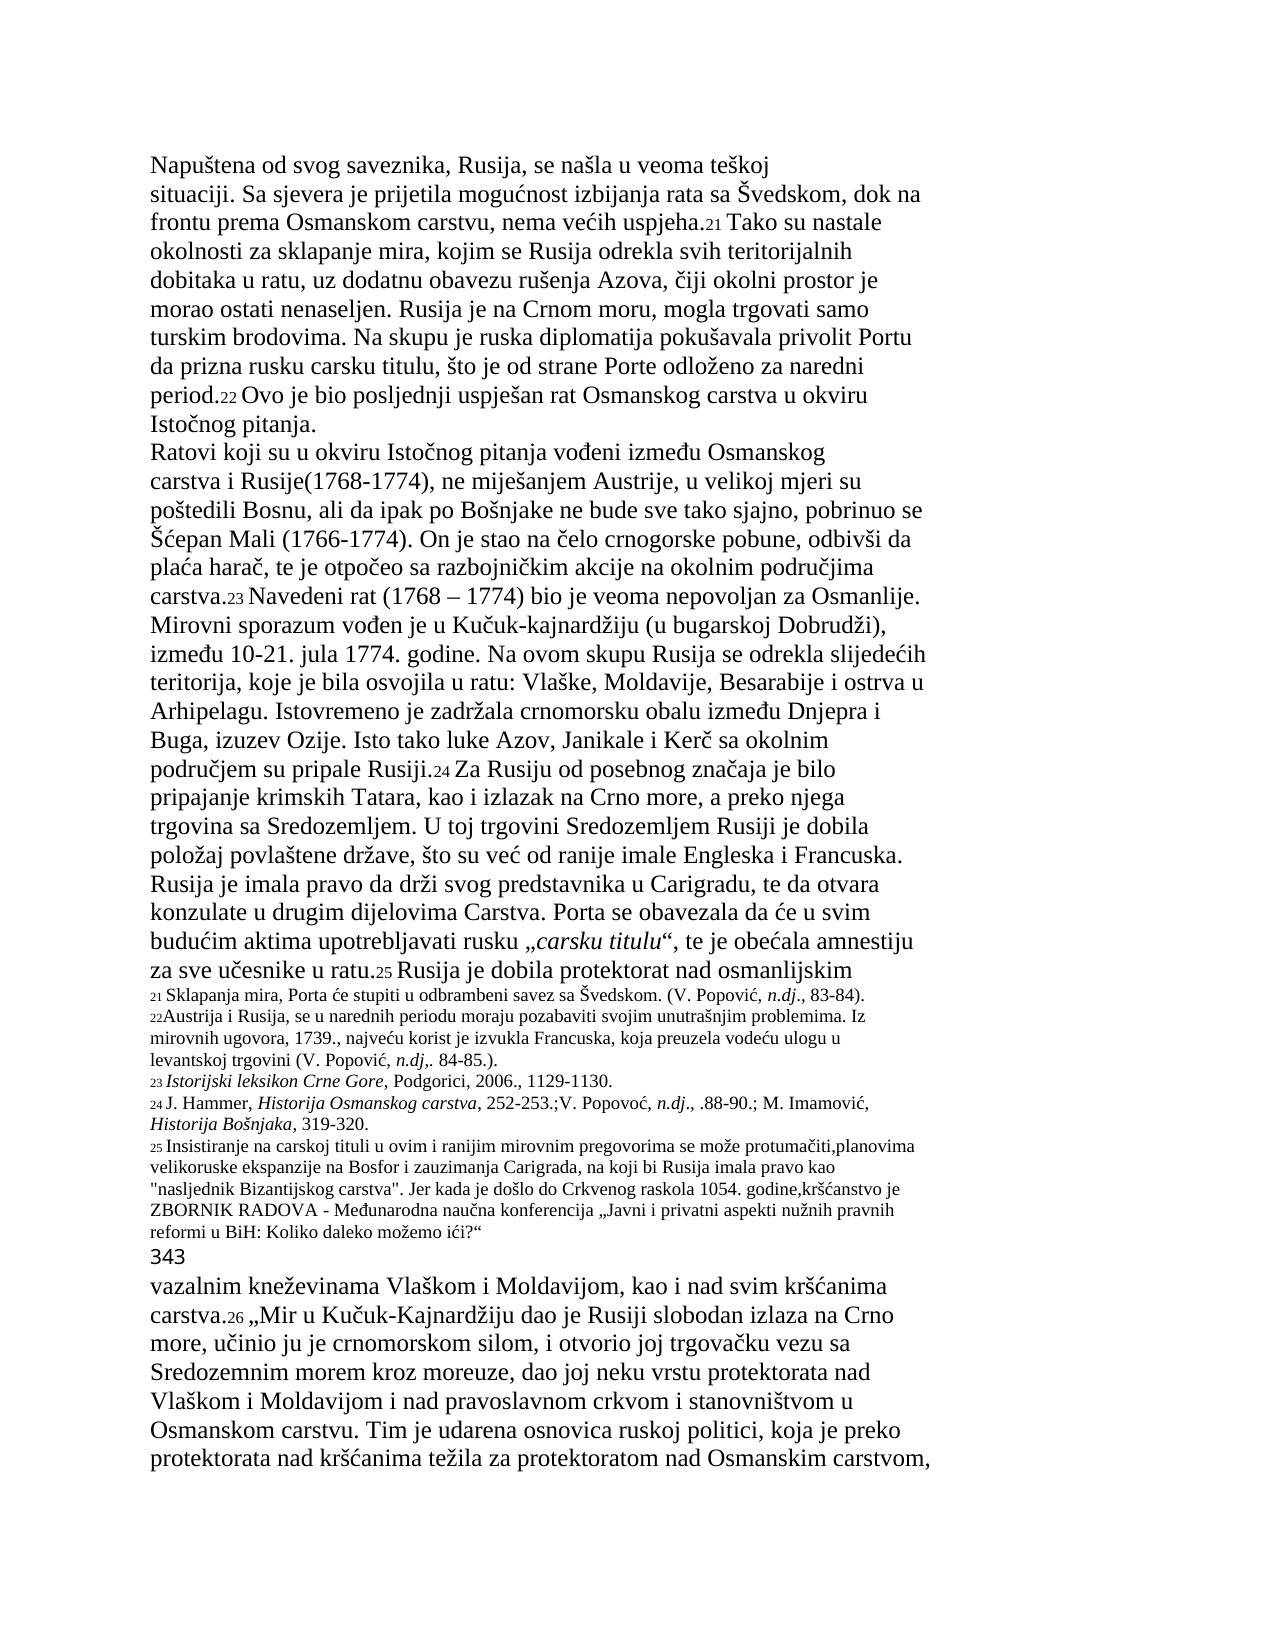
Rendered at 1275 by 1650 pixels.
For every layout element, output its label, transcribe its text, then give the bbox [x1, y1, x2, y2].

text budućim aktima upotrebljavati rusku „carsku titulu“, te je obećala amnestiju [150, 926, 1125, 955]
text pripajanje krimskih Tatara, kao i izlazak na Crno more, a preko njega [150, 782, 1125, 811]
text velikoruske ekspanzije na Bosfor i zauzimanja Carigrada, na koji bi Rusija imala pravo kao [150, 1156, 1125, 1178]
text "nasljednik Bizantijskog carstva". Jer kada je došlo do Crkvenog raskola 1054. godine,kršćanstvo je [150, 1178, 1125, 1199]
text turskim brodovima. Na skupu je ruska diplomatija pokušavala privolit Portu [150, 322, 1125, 351]
text reformi u BiH: Koliko daleko možemo ići?“ [150, 1221, 1125, 1242]
text Istočnog pitanja. [150, 409, 1125, 437]
text levantskoj trgovini (V. Popović, n.dj,. 84-85.). [150, 1048, 1125, 1070]
text 22Austrija i Rusija, se u narednih periodu moraju pozabaviti svojim unutrašnjim problemima. Iz [150, 1005, 1125, 1027]
text okolnosti za sklapanje mira, kojim se Rusija odrekla svih teritorijalnih [150, 236, 1125, 265]
text Osmanskom carstvu. Tim je udarena osnovica ruskoj politici, koja je preko [150, 1415, 1125, 1443]
text trgovina sa Sredozemljem. U toj trgovini Sredozemljem Rusiji je dobila [150, 811, 1125, 840]
text 25 Insistiranje na carskoj tituli u ovim i ranijim mirovnim pregovorima se može protumačiti,planovima [150, 1135, 1125, 1156]
text položaj povlaštene države, što su već od ranije imale Engleska i Francuska. [150, 840, 1125, 869]
text frontu prema Osmanskom carstvu, nema većih uspjeha.21 Tako su nastale [150, 207, 1125, 236]
text Buga, izuzev Ozije. Isto tako luke Azov, Janikale i Kerč sa okolnim [150, 725, 1125, 754]
text Arhipelagu. Istovremeno je zadržala crnomorsku obalu između Dnjepra i [150, 696, 1125, 725]
text Rusija je imala pravo da drži svog predstavnika u Carigradu, te da otvara [150, 869, 1125, 897]
text za sve učesnike u ratu.25 Rusija je dobila protektorat nad osmanlijskim [150, 955, 1125, 984]
text plaća harač, te je otpočeo sa razbojničkim akcije na okolnim područjima [150, 552, 1125, 581]
text dobitaka u ratu, uz dodatnu obavezu rušenja Azova, čiji okolni prostor je [150, 265, 1125, 294]
text Ratovi koji su u okviru Istočnog pitanja vođeni između Osmanskog [150, 437, 1125, 466]
text mirovnih ugovora, 1739., najveću korist je izvukla Francuska, koja preuzela vodeću ulogu u [150, 1027, 1125, 1048]
text carstva.26 „Mir u Kučuk-Kajnardžiju dao je Rusiji slobodan izlaza na Crno [150, 1300, 1125, 1328]
text Šćepan Mali (1766-1774). On je stao na čelo crnogorske pobune, odbivši da [150, 524, 1125, 552]
text ZBORNIK RADOVA - Međunarodna naučna konferencija „Javni i privatni aspekti nužnih pravnih [150, 1199, 1125, 1221]
text poštedili Bosnu, ali da ipak po Bošnjake ne bude sve tako sjajno, pobrinuo se [150, 495, 1125, 524]
text vazalnim kneževinama Vlaškom i Moldavijom, kao i nad svim kršćanima [150, 1271, 1125, 1300]
text između 10-21. jula 1774. godine. Na ovom skupu Rusija se odrekla slijedećih [150, 639, 1125, 667]
text situaciji. Sa sjevera je prijetila mogućnost izbijanja rata sa Švedskom, dok na [150, 179, 1125, 207]
text Napuštena od svog saveznika, Rusija, se našla u veoma teškoj [150, 150, 1125, 179]
text Sredozemnim morem kroz moreuze, dao joj neku vrstu protektorata nad [150, 1357, 1125, 1386]
text protektorata nad kršćanima težila za protektoratom nad Osmanskim carstvom, [150, 1443, 1125, 1472]
text teritorija, koje je bila osvojila u ratu: Vlaške, Moldavije, Besarabije i ostrva u [150, 667, 1125, 696]
text 21 Sklapanja mira, Porta će stupiti u odbrambeni savez sa Švedskom. (V. Popović, n.dj., 83-84). [150, 984, 1125, 1005]
text carstva.23 Navedeni rat (1768 – 1774) bio je veoma nepovoljan za Osmanlije. [150, 581, 1125, 610]
text period.22 Ovo je bio posljednji uspješan rat Osmanskog carstva u okviru [150, 380, 1125, 409]
text konzulate u drugim dijelovima Carstva. Porta se obavezala da će u svim [150, 897, 1125, 926]
text da prizna rusku carsku titulu, što je od strane Porte odloženo za naredni [150, 351, 1125, 380]
text 24 J. Hammer, Historija Osmanskog carstva, 252-253.;V. Popovoć, n.dj., .88-90.; M. Imamović, [150, 1092, 1125, 1113]
text more, učinio ju je crnomorskom silom, i otvorio joj trgovačku vezu sa [150, 1328, 1125, 1357]
text područjem su pripale Rusiji.24 Za Rusiju od posebnog značaja je bilo [150, 754, 1125, 782]
text Vlaškom i Moldavijom i nad pravoslavnom crkvom i stanovništvom u [150, 1386, 1125, 1415]
text Mirovni sporazum vođen je u Kučuk-kajnardžiju (u bugarskoj Dobrudži), [150, 610, 1125, 639]
text 343 [150, 1242, 1125, 1271]
text carstva i Rusije(1768-1774), ne miješanjem Austrije, u velikoj mjeri su [150, 466, 1125, 495]
text 23 Istorijski leksikon Crne Gore, Podgorici, 2006., 1129-1130. [150, 1070, 1125, 1092]
text Historija Bošnjaka, 319-320. [150, 1113, 1125, 1135]
text morao ostati nenaseljen. Rusija je na Crnom moru, mogla trgovati samo [150, 294, 1125, 322]
